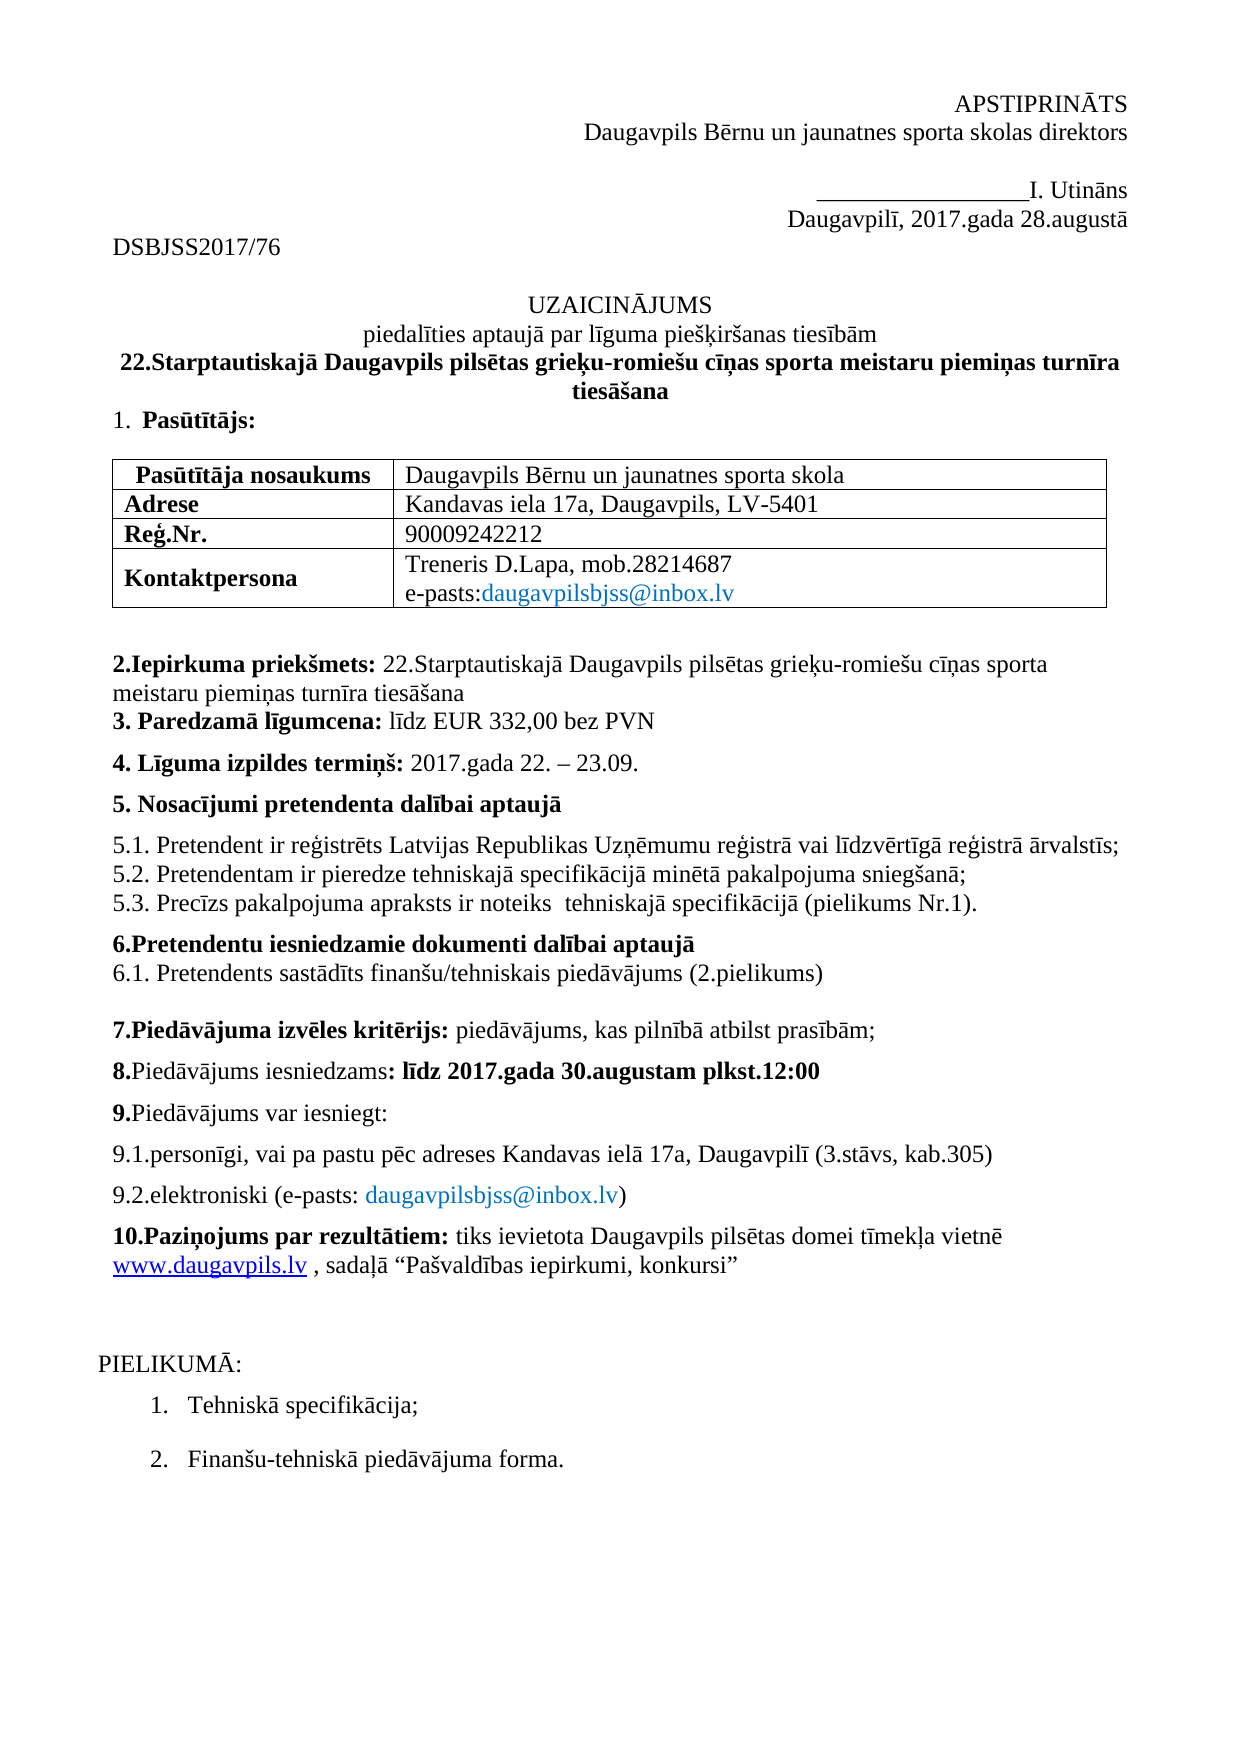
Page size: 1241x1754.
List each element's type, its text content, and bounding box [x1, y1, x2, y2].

text 6.1. Pretendents sastādīts finanšu/tehniskais piedāvājums (2.pielikums) [112, 958, 1128, 986]
table_header Pasūtītāja nosaukums [113, 460, 393, 488]
text Daugavpilī, 2017.gada 28.augustā [112, 204, 1128, 232]
text 7.Piedāvājuma izvēles kritērijs: piedāvājums, kas pilnībā atbilst prasībām; [112, 1015, 1128, 1044]
text 3. Paredzamā līgumcena: līdz EUR 332,00 bez PVN [112, 706, 1128, 735]
table_cell Reģ.Nr. [113, 519, 393, 548]
table_cell 90009242212 [394, 519, 1106, 548]
text 9.2.elektroniski (e-pasts: daugavpilsbjss@inbox.lv) [112, 1180, 1128, 1209]
text 2.Iepirkuma priekšmets: 22.Starptautiskajā Daugavpils pilsētas grieķu-romiešu cīņas sporta meistaru piemiņas turnīra tiesāšana [112, 649, 1128, 706]
text 5.2. Pretendentam ir pieredze tehniskajā specifikācijā minētā pakalpojuma sniegšanā; [112, 859, 1128, 888]
text 9.Piedāvājums var iesniegt: [112, 1098, 1128, 1126]
text UZAICINĀJUMS [112, 290, 1128, 319]
text DSBJSS2017/76 [112, 232, 1128, 261]
table_header Daugavpils Bērnu un jaunatnes sporta skola [394, 460, 1106, 488]
text 4. Līguma izpildes termiņš: 2017.gada 22. – 23.09. [112, 748, 1128, 776]
table_cell Adrese [113, 490, 393, 518]
text piedalīties aptaujā par līguma piešķiršanas tiesībām [112, 319, 1128, 347]
text Pielikumā: [98, 1349, 1128, 1378]
text 5.1. Pretendent ir reģistrēts Latvijas Republikas Uzņēmumu reģistrā vai līdzvērtīgā reģistrā ārvalstīs; [112, 830, 1128, 859]
table_cell Kontaktpersona [113, 549, 393, 607]
text 5. Nosacījumi pretendenta dalībai aptaujā [112, 789, 1128, 818]
text apstiprinĀts Daugavpils Bērnu un jaunatnes sporta skolas direktors [112, 89, 1128, 146]
list Tehniskā specifikācija; [150, 1390, 1128, 1419]
list Finanšu-tehniskā piedāvājuma forma. [150, 1444, 1128, 1473]
text _________________I. Utināns [112, 175, 1128, 204]
text 9.1.personīgi, vai pa pastu pēc adreses Kandavas ielā 17a, Daugavpilī (3.stāvs, kab.305) [112, 1139, 1128, 1168]
list Pasūtītājs: [112, 405, 1128, 434]
text 22.Starptautiskajā Daugavpils pilsētas grieķu-romiešu cīņas sporta meistaru piemiņas turnīra tiesāšana [112, 347, 1128, 405]
text 10.Paziņojums par rezultātiem: tiks ievietota Daugavpils pilsētas domei tīmekļa vietnē www.daugavpils.lv , sadaļā “Pašvaldības iepirkumi, konkursi” [112, 1221, 1128, 1279]
text 5.3. Precīzs pakalpojuma apraksts ir noteiks tehniskajā specifikācijā (pielikums Nr.1). [112, 888, 1128, 916]
table_cell Kandavas iela 17a, Daugavpils, LV-5401 [394, 490, 1106, 518]
text 8.Piedāvājums iesniedzams: līdz 2017.gada 30.augustam plkst.12:00 [112, 1056, 1128, 1085]
text 6.Pretendentu iesniedzamie dokumenti dalībai aptaujā [112, 929, 1128, 958]
table_cell Treneris D.Lapa, mob.28214687 e-pasts:daugavpilsbjss@inbox.lv [394, 549, 1106, 607]
